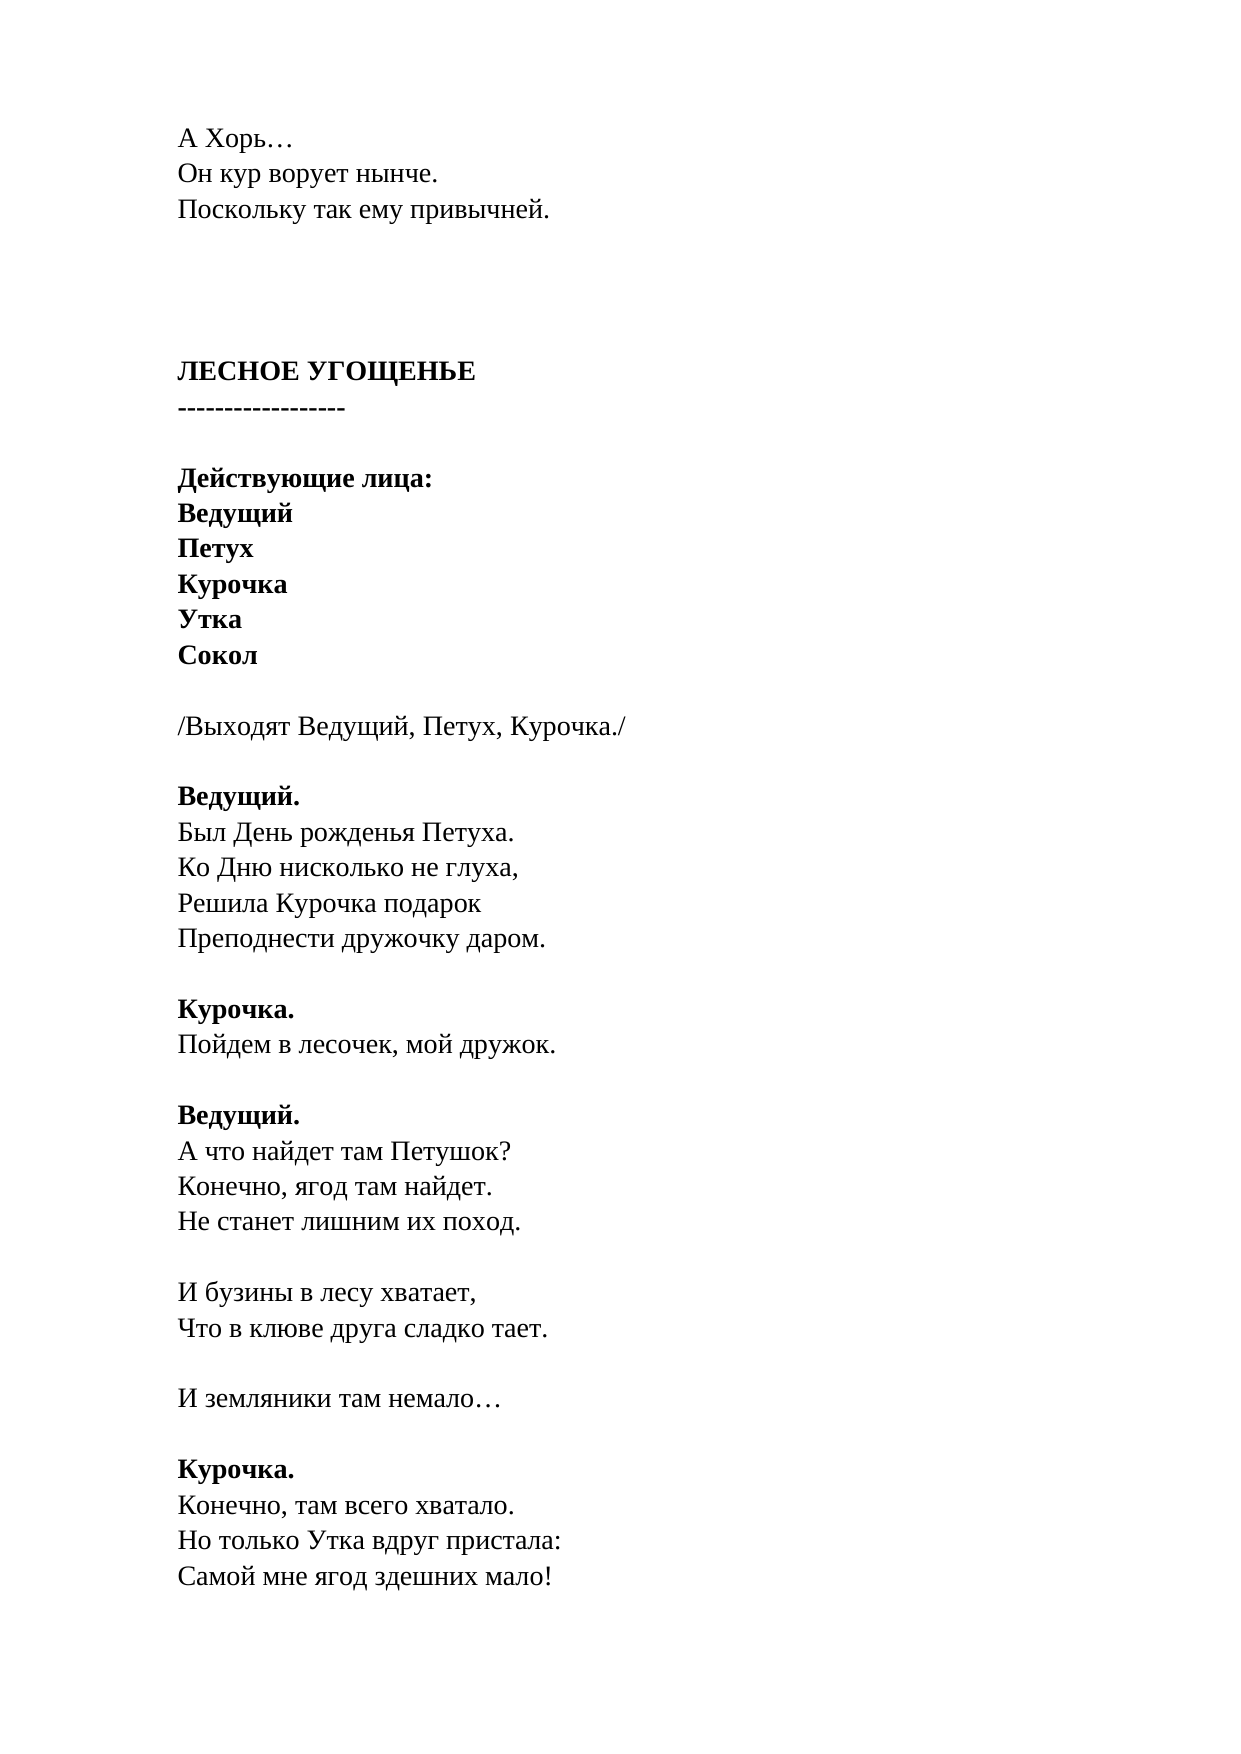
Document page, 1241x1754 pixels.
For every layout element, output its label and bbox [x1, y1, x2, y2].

text [177, 118, 1152, 224]
text [177, 245, 1152, 1626]
